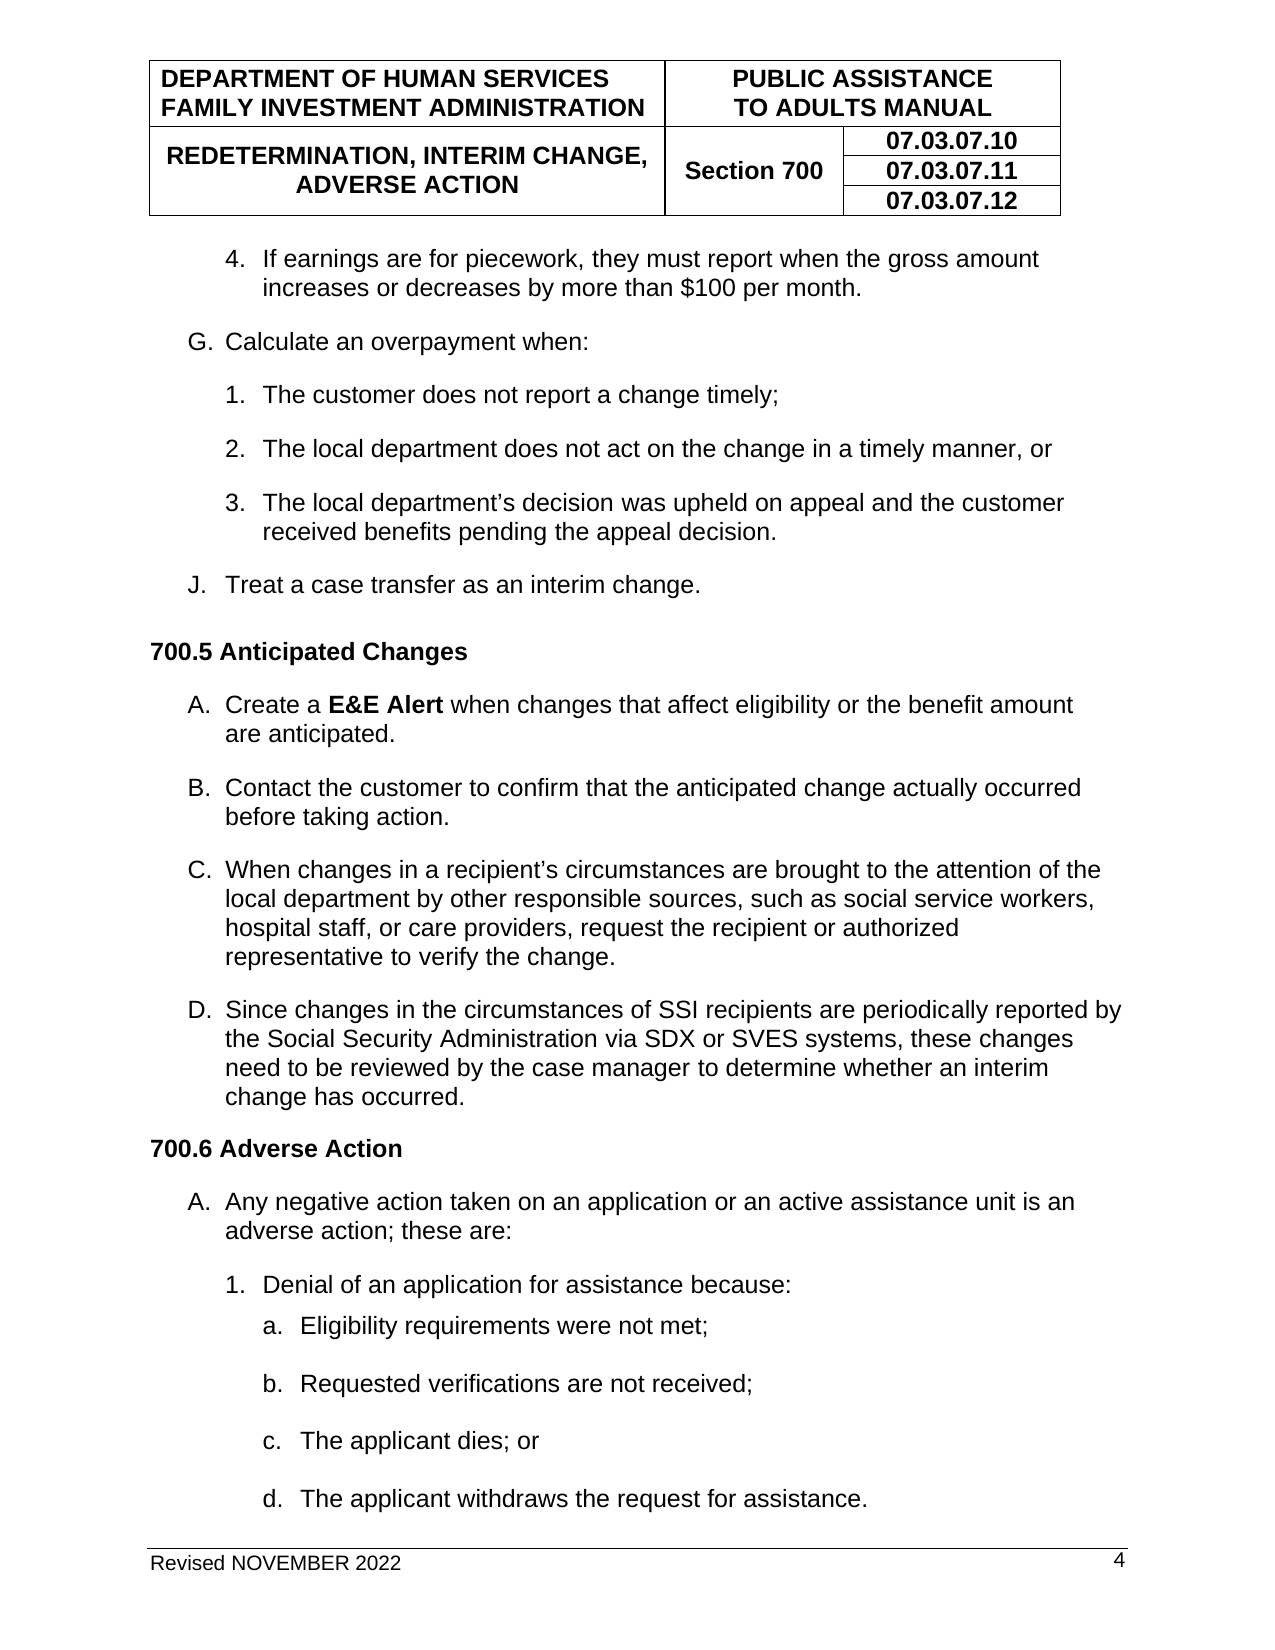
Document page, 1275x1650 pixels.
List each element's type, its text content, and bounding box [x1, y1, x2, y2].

text 4. If earnings are for piecework, they must report when the gross amount increases or decreases by more than $100 per month. [225, 244, 1045, 302]
text 2. The local department does not act on the change in a timely manner, or [225, 434, 1142, 463]
text J. Treat a case transfer as an interim change. [187, 570, 1142, 599]
list Eligibility requirements were not met; [262, 1311, 1139, 1340]
text 700.5 Anticipated Changes [150, 637, 1142, 666]
list Requested verifications are not received; [262, 1369, 1139, 1397]
text A. Create a E&E Alert when changes that affect eligibility or the benefit amount are anticipated. [187, 690, 1113, 748]
text C. When changes in a recipient’s circumstances are brought to the attention of the local department by other responsible sources, such as social service workers, hospital staff, or care providers, request the recipient or authorized representative to verify the change. [187, 855, 1108, 970]
text 1. The customer does not report a change timely; [225, 380, 1142, 409]
text 1. Denial of an application for assistance because: [225, 1270, 1142, 1299]
text 700.6 Adverse Action [150, 1134, 1142, 1162]
text D. Since changes in the circumstances of SSI recipients are periodically reported by the Social Security Administration via SDX or SVES systems, these changes need to be reviewed by the case manager to determine whether an interim change has occurred. [187, 995, 1128, 1110]
list The applicant withdraws the request for assistance. [262, 1484, 1139, 1512]
text 3. The local department’s decision was upheld on appeal and the customer received benefits pending the appeal decision. [225, 488, 1071, 545]
text G. Calculate an overpayment when: [187, 327, 1142, 355]
list The applicant dies; or [262, 1426, 1139, 1455]
text A. Any negative action taken on an application or an active assistance unit is an adverse action; these are: [187, 1187, 1082, 1245]
text B. Contact the customer to confirm that the anticipated change actually occurred before taking action. [187, 773, 1089, 830]
